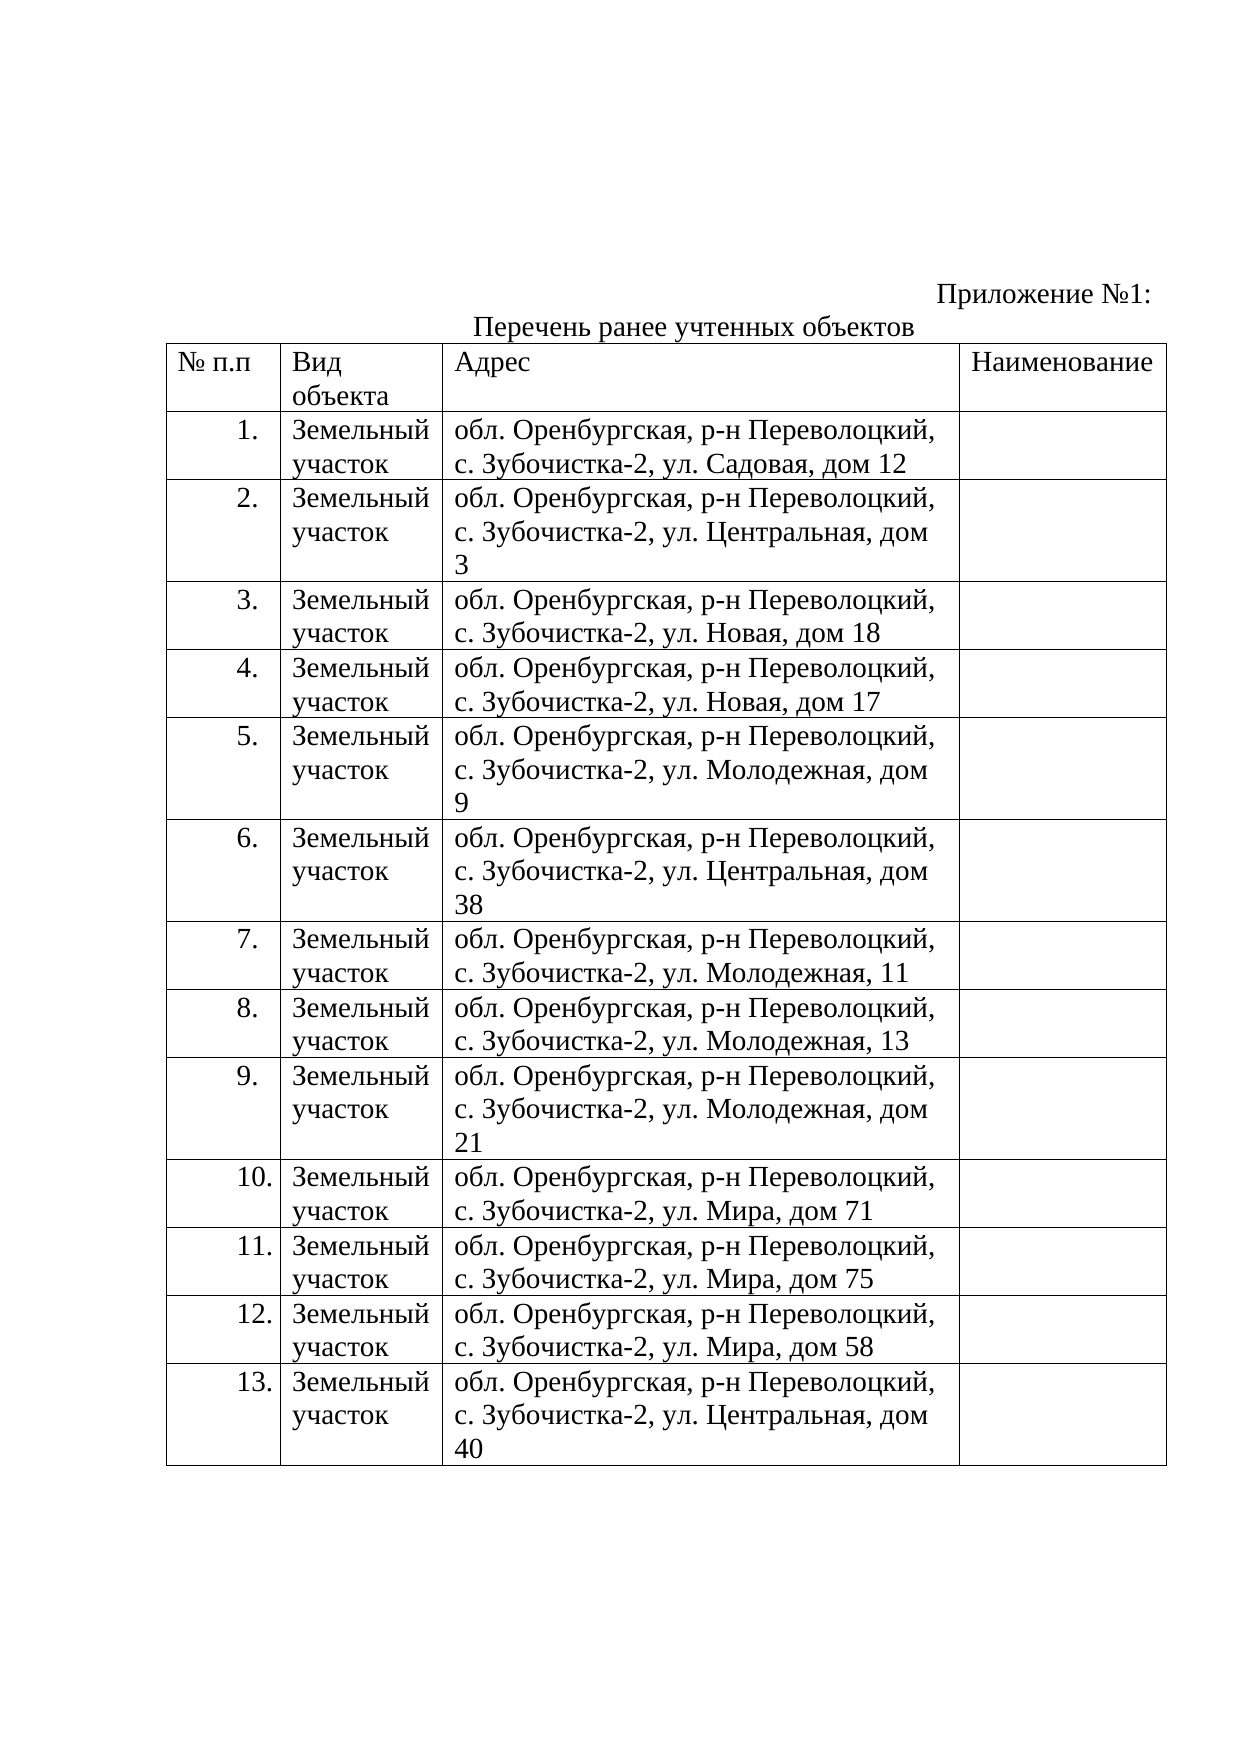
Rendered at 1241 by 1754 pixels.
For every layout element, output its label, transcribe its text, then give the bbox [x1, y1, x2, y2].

table_cell Земельный участок [281, 1058, 442, 1158]
table_cell [167, 412, 280, 479]
table_cell [960, 1160, 1166, 1227]
table_cell [167, 820, 280, 921]
table_cell Земельный участок [281, 820, 442, 921]
table_cell обл. Оренбургская, р-н Переволоцкий, с. Зубочистка-2, ул. Центральная, дом 38 [443, 820, 959, 921]
table_header № п.п [167, 344, 280, 411]
table_cell [167, 650, 280, 717]
text Перечень ранее учтенных объектов [177, 309, 1152, 343]
table_header Вид объекта [281, 344, 442, 411]
table_cell обл. Оренбургская, р-н Переволоцкий, с. Зубочистка-2, ул. Садовая, дом 12 [443, 412, 959, 479]
table_cell [960, 1228, 1166, 1295]
table_cell Земельный участок [281, 1364, 442, 1464]
table_cell [167, 480, 280, 581]
table_cell обл. Оренбургская, р-н Переволоцкий, с. Зубочистка-2, ул. Мира, дом 58 [443, 1296, 959, 1363]
table_cell [960, 718, 1166, 819]
table_cell [167, 1364, 280, 1464]
table_cell обл. Оренбургская, р-н Переволоцкий, с. Зубочистка-2, ул. Молодежная, 13 [443, 990, 959, 1057]
table_cell Земельный участок [281, 1160, 442, 1227]
table_cell обл. Оренбургская, р-н Переволоцкий, с. Зубочистка-2, ул. Центральная, дом 40 [443, 1364, 959, 1464]
table_cell обл. Оренбургская, р-н Переволоцкий, с. Зубочистка-2, ул. Молодежная, 11 [443, 922, 959, 989]
table_cell [167, 582, 280, 649]
table_cell обл. Оренбургская, р-н Переволоцкий, с. Зубочистка-2, ул. Мира, дом 75 [443, 1228, 959, 1295]
table_cell [960, 650, 1166, 717]
text Приложение №1: [177, 276, 1152, 309]
table_cell [960, 480, 1166, 581]
table_cell Земельный участок [281, 990, 442, 1057]
table_cell [960, 412, 1166, 479]
table_cell [167, 990, 280, 1057]
table_cell [167, 1296, 280, 1363]
table_cell [960, 582, 1166, 649]
table_cell [960, 1364, 1166, 1464]
table_cell обл. Оренбургская, р-н Переволоцкий, с. Зубочистка-2, ул. Новая, дом 17 [443, 650, 959, 717]
table_cell [167, 1058, 280, 1158]
table_cell [960, 990, 1166, 1057]
table_cell обл. Оренбургская, р-н Переволоцкий, с. Зубочистка-2, ул. Молодежная, дом 21 [443, 1058, 959, 1158]
table_cell [167, 718, 280, 819]
table_cell [960, 820, 1166, 921]
table_cell Земельный участок [281, 412, 442, 479]
table_cell обл. Оренбургская, р-н Переволоцкий, с. Зубочистка-2, ул. Молодежная, дом 9 [443, 718, 959, 819]
table_header Наименование [960, 344, 1166, 411]
table_cell Земельный участок [281, 1228, 442, 1295]
table_cell Земельный участок [281, 650, 442, 717]
table_cell Земельный участок [281, 1296, 442, 1363]
table_cell обл. Оренбургская, р-н Переволоцкий, с. Зубочистка-2, ул. Центральная, дом 3 [443, 480, 959, 581]
table_cell [960, 1058, 1166, 1158]
table_cell Земельный участок [281, 718, 442, 819]
table_header Адрес [443, 344, 959, 411]
table_cell Земельный участок [281, 922, 442, 989]
table_cell [960, 922, 1166, 989]
table_cell Земельный участок [281, 582, 442, 649]
table_cell обл. Оренбургская, р-н Переволоцкий, с. Зубочистка-2, ул. Мира, дом 71 [443, 1160, 959, 1227]
table_cell обл. Оренбургская, р-н Переволоцкий, с. Зубочистка-2, ул. Новая, дом 18 [443, 582, 959, 649]
table_cell [960, 1296, 1166, 1363]
table_cell Земельный участок [281, 480, 442, 581]
table_cell [167, 1160, 280, 1227]
table_cell [167, 1228, 280, 1295]
table_cell [167, 922, 280, 989]
